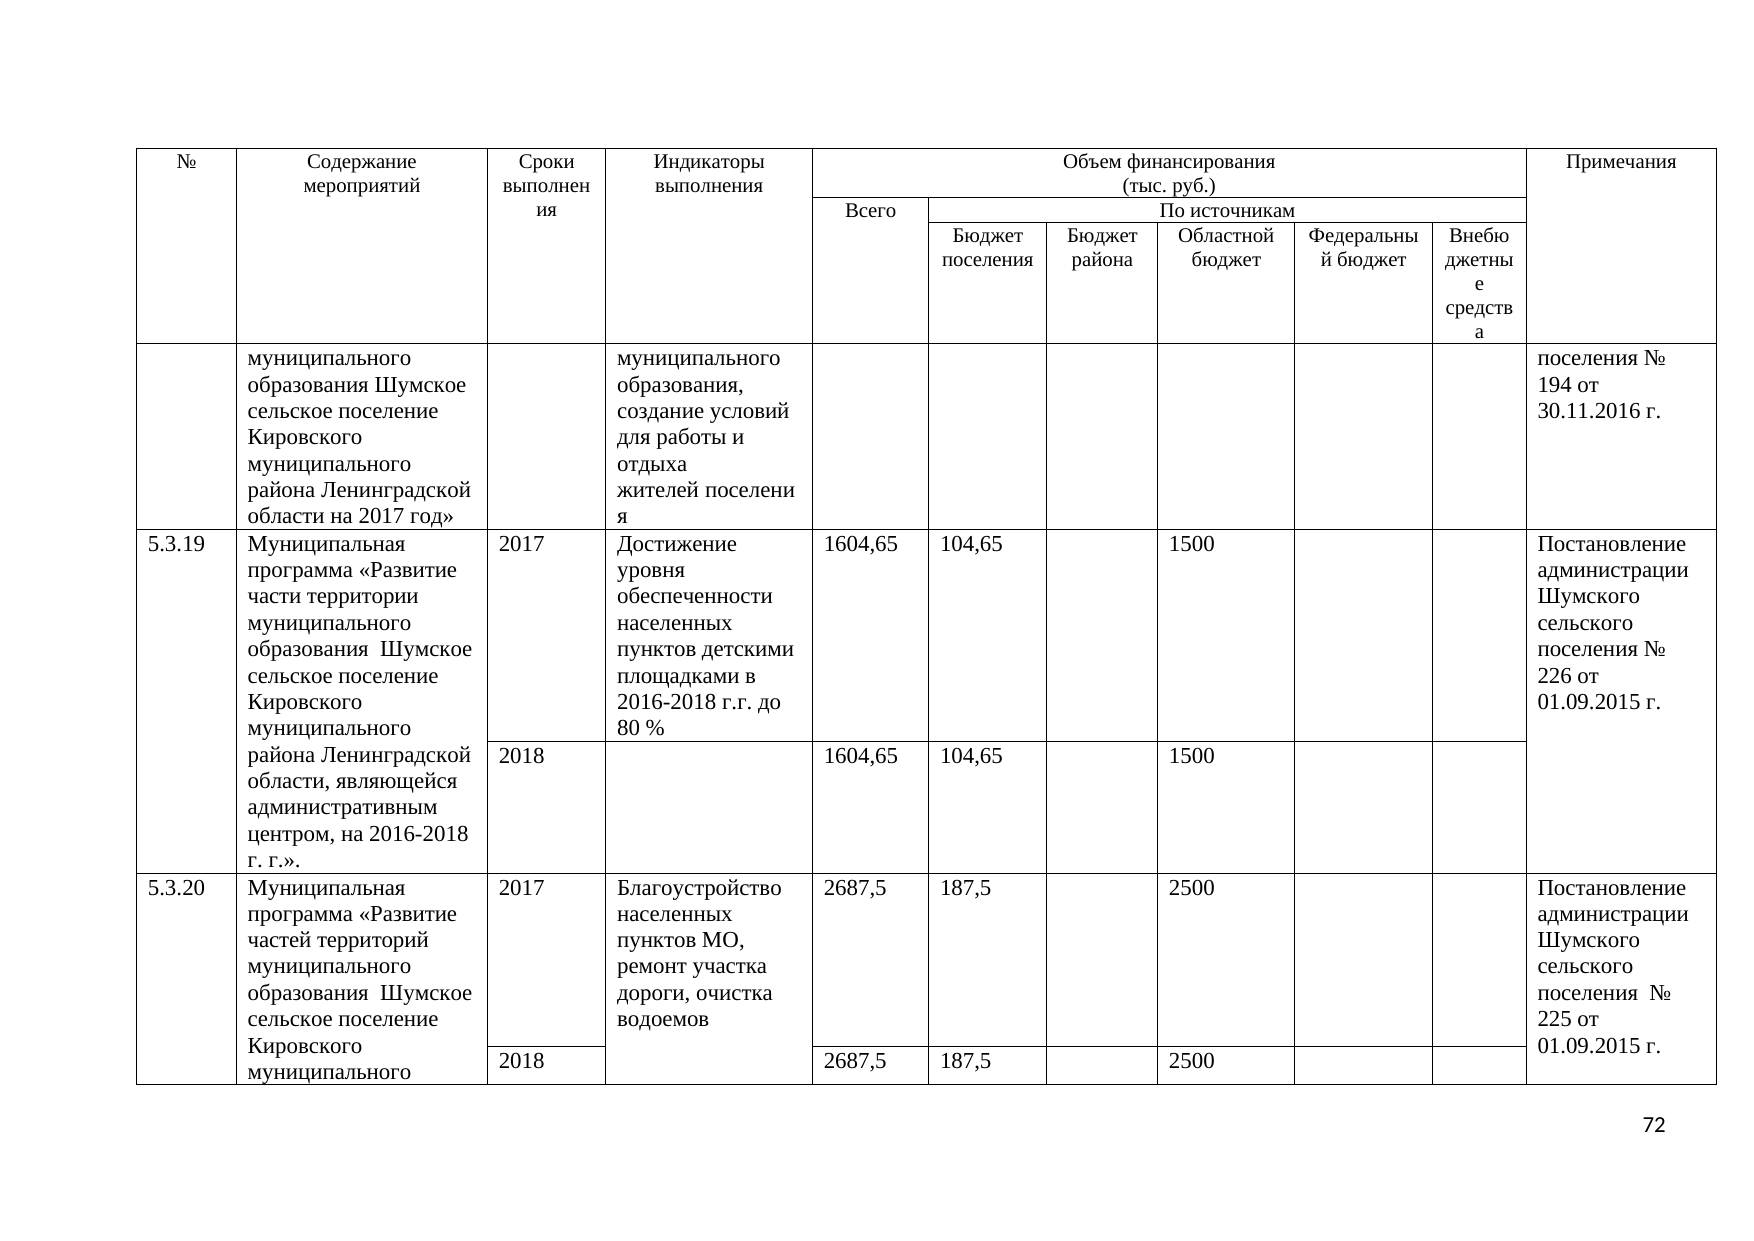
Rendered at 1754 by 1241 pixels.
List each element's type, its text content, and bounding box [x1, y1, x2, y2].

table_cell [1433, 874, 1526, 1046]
table_cell Бюджет района [1047, 223, 1157, 343]
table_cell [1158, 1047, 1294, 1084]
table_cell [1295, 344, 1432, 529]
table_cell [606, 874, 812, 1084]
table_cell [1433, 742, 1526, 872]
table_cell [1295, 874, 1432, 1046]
table_cell По источникам [929, 198, 1526, 222]
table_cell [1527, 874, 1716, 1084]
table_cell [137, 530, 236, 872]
table_cell Всего [813, 198, 928, 343]
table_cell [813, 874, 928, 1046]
table_cell Федеральный бюджет [1295, 223, 1432, 343]
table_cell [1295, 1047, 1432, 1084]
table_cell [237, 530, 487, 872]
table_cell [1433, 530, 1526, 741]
table_header Содержание мероприятий [237, 149, 487, 343]
table_header № [137, 149, 236, 343]
table_cell Областной бюджет [1158, 223, 1294, 343]
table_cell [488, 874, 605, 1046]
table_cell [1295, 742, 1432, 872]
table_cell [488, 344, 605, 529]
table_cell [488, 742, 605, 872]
table_cell Бюджет поселения [929, 223, 1046, 343]
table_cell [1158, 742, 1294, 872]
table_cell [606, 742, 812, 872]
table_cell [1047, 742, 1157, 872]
table_header Объем финансирования (тыс. руб.) [813, 149, 1526, 197]
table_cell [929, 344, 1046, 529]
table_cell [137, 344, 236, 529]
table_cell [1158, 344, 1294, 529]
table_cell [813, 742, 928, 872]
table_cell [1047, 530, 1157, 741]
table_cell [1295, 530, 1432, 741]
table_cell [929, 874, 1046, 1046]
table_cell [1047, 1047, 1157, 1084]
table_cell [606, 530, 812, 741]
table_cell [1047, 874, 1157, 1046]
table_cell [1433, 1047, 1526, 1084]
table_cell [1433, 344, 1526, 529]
table_header Примечания [1527, 149, 1716, 343]
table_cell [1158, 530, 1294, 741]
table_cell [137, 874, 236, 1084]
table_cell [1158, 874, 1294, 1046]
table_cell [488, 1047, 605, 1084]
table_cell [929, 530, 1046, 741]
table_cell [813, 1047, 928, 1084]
table_header Сроки выполнения [488, 149, 605, 343]
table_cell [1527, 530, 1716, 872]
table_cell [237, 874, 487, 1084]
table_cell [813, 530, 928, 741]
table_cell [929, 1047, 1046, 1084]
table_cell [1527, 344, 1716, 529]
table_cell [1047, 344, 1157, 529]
table_header Индикаторы выполнения [606, 149, 812, 343]
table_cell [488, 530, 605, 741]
table_cell Внебюджетные средства [1433, 223, 1526, 343]
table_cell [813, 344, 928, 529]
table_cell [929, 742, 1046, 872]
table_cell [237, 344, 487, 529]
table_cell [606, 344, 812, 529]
